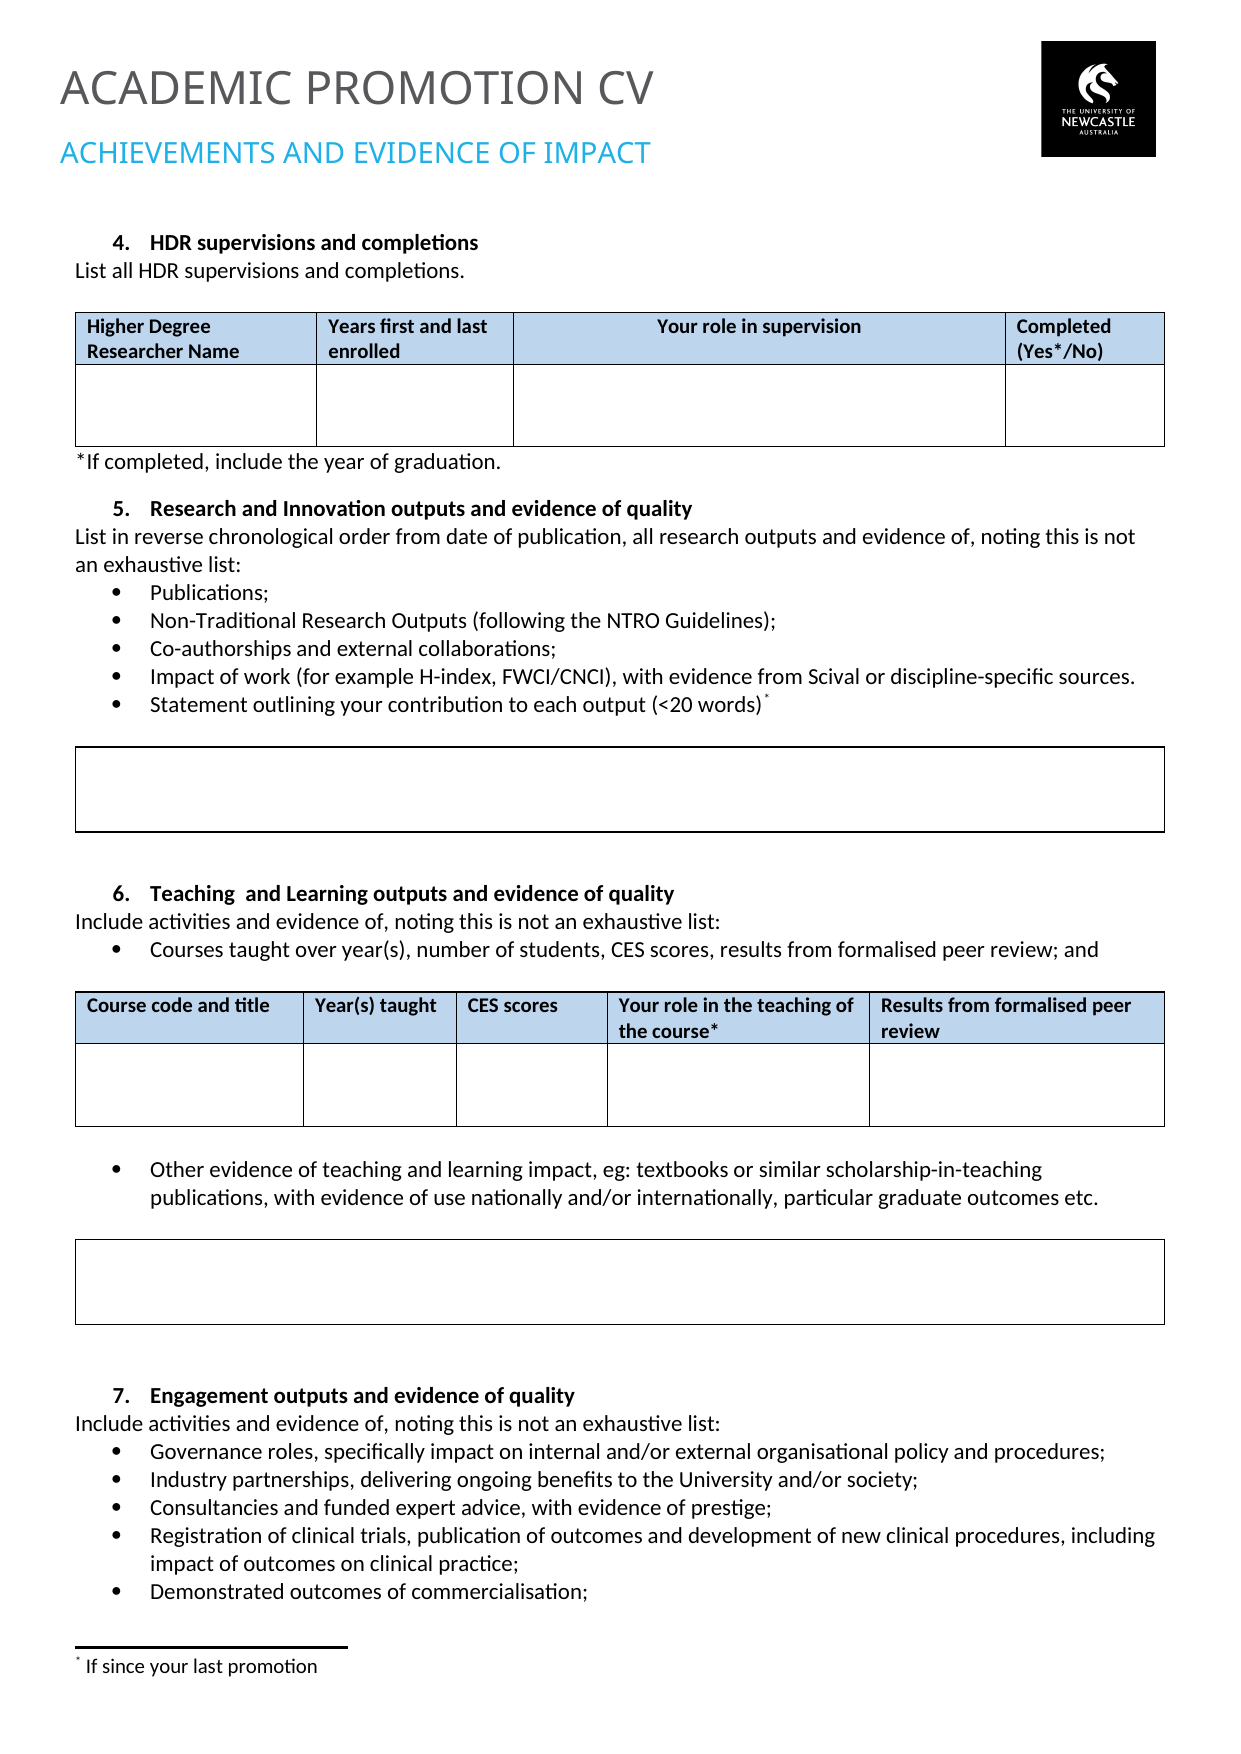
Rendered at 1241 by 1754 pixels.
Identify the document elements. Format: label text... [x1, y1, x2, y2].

text Include activities and evidence of, noting this is not an exhaustive list: [75, 1409, 1165, 1437]
table_header Results from formalised peer review [870, 993, 1164, 1043]
list Registration of clinical trials, publication of outcomes and development of new clinical procedures, including impact of outcomes on clinical practice; [112, 1521, 1165, 1577]
table_header Higher Degree Researcher Name [76, 313, 316, 364]
table_header Year(s) taught [304, 993, 456, 1043]
text List all HDR supervisions and completions. [75, 256, 1165, 284]
list HDR supervisions and completions [112, 228, 1165, 256]
list Consultancies and funded expert advice, with evidence of prestige; [112, 1493, 1165, 1521]
list Statement outlining your contribution to each output (<20 words) [112, 690, 1165, 718]
list Industry partnerships, delivering ongoing benefits to the University and/or society; [112, 1465, 1165, 1493]
table_header Years first and last enrolled [317, 313, 513, 364]
table_cell [76, 1044, 303, 1126]
table_cell [457, 1044, 607, 1126]
list Research and Innovation outputs and evidence of quality [112, 494, 1165, 522]
table_cell [76, 365, 316, 446]
table_header [76, 748, 1164, 831]
text *If completed, include the year of graduation. [75, 447, 1165, 475]
list Courses taught over year(s), number of students, CES scores, results from formalised peer review; and [112, 935, 1165, 963]
picture [1041, 41, 1156, 157]
table_header Completed (Yes*/No) [1006, 313, 1164, 364]
table_cell [870, 1044, 1164, 1126]
table_cell [1006, 365, 1164, 446]
table_cell [514, 365, 1005, 446]
table_header CES scores [457, 993, 607, 1043]
table_cell [317, 365, 513, 446]
list Non-Traditional Research Outputs (following the NTRO Guidelines); [112, 606, 1165, 634]
list Demonstrated outcomes of commercialisation; [112, 1577, 1165, 1605]
table_header Your role in the teaching of the course* [608, 993, 869, 1043]
list Other evidence of teaching and learning impact, eg: textbooks or similar scholarship-in-teaching publications, with evidence of use nationally and/or internationally, particular graduate outcomes etc. [112, 1155, 1165, 1211]
list Publications; [112, 578, 1165, 606]
table_header Your role in supervision [514, 313, 1005, 364]
list Teaching and Learning outputs and evidence of quality [112, 879, 1165, 907]
table_cell [608, 1044, 869, 1126]
list Co-authorships and external collaborations; [112, 634, 1165, 662]
text List in reverse chronological order from date of publication, all research outputs and evidence of, noting this is not an exhaustive list: [75, 522, 1165, 578]
list Impact of work (for example H-index, FWCI/CNCI), with evidence from Scival or discipline-specific sources. [112, 662, 1165, 690]
list Governance roles, specifically impact on internal and/or external organisational policy and procedures; [112, 1437, 1165, 1465]
table_cell [304, 1044, 456, 1126]
table_header Course code and title [76, 993, 303, 1043]
table_header [76, 1240, 1164, 1324]
text Include activities and evidence of, noting this is not an exhaustive list: [75, 907, 1165, 935]
list Engagement outputs and evidence of quality [112, 1381, 1165, 1409]
